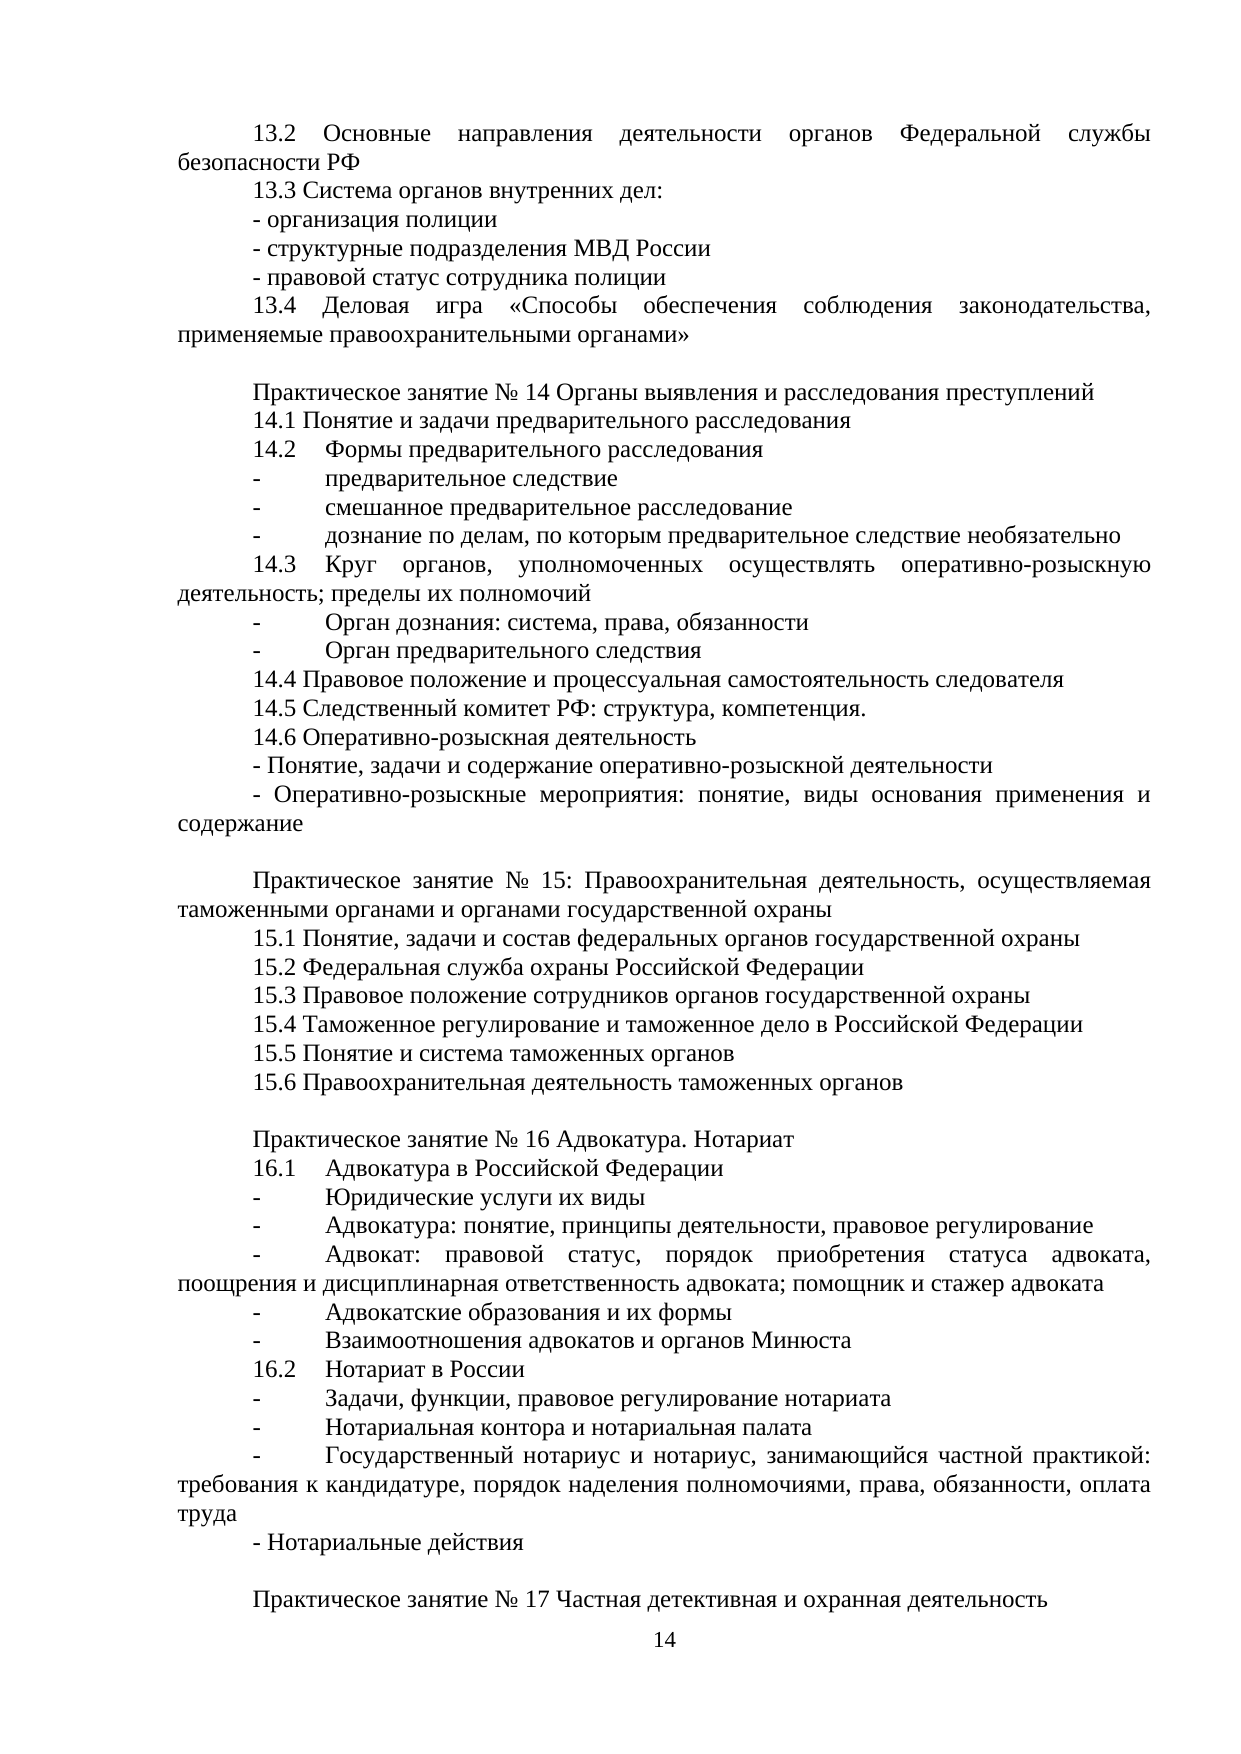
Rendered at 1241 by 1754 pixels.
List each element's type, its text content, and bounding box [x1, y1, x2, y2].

text 15.5 Понятие и система таможенных органов [177, 1038, 1152, 1067]
text 16.2 Нотариат в России [177, 1354, 1152, 1383]
text - Нотариальные действия [177, 1527, 1152, 1556]
text 14.1 Понятие и задачи предварительного расследования [177, 406, 1152, 434]
text 15.3 Правовое положение сотрудников органов государственной охраны [177, 981, 1152, 1009]
text - Адвокатура: понятие, принципы деятельности, правовое регулирование [177, 1211, 1152, 1239]
text - Юридические услуги их виды [177, 1182, 1152, 1211]
text - дознание по делам, по которым предварительное следствие необязательно [177, 521, 1152, 549]
text 14.4 Правовое положение и процессуальная самостоятельность следователя [177, 664, 1152, 693]
text - Государственный нотариус и нотариус, занимающийся частной практикой: требования к кандидатуре, порядок наделения полномочиями, права, обязанности, оплата труда [177, 1441, 1152, 1527]
text 14.6 Оперативно-розыскная деятельность [177, 722, 1152, 751]
text Практическое занятие № 15: Правоохранительная деятельность, осуществляемая таможенными органами и органами государственной охраны [177, 866, 1152, 923]
text 15.4 Таможенное регулирование и таможенное дело в Российской Федерации [177, 1009, 1152, 1038]
text - Оперативно-розыскные мероприятия: понятие, виды основания применения и содержание [177, 779, 1152, 837]
text 14.2 Формы предварительного расследования [177, 434, 1152, 463]
text - организация полиции [177, 204, 1152, 233]
text Практическое занятие № 16 Адвокатура. Нотариат [177, 1124, 1152, 1153]
text 15.1 Понятие, задачи и состав федеральных органов государственной охраны [177, 923, 1152, 952]
text Практическое занятие № 14 Органы выявления и расследования преступлений [177, 377, 1152, 406]
text 16.1 Адвокатура в Российской Федерации [177, 1153, 1152, 1182]
text - Орган предварительного следствия [177, 636, 1152, 664]
text 14.3 Круг органов, уполномоченных осуществлять оперативно-розыскную деятельность; пределы их полномочий [177, 549, 1152, 607]
text - смешанное предварительное расследование [177, 492, 1152, 521]
text - Орган дознания: система, права, обязанности [177, 607, 1152, 636]
text - предварительное следствие [177, 463, 1152, 492]
text Практическое занятие № 17 Частная детективная и охранная деятельность [177, 1584, 1152, 1613]
text - правовой статус сотрудника полиции [177, 262, 1152, 291]
text - Адвокатские образования и их формы [177, 1297, 1152, 1326]
text - Понятие, задачи и содержание оперативно-розыскной деятельности [177, 751, 1152, 779]
text 13.4 Деловая игра «Способы обеспечения соблюдения законодательства, применяемые правоохранительными органами» [177, 291, 1152, 348]
text - Нотариальная контора и нотариальная палата [177, 1412, 1152, 1441]
text - Взаимоотношения адвокатов и органов Минюста [177, 1326, 1152, 1354]
text - Адвокат: правовой статус, порядок приобретения статуса адвоката, поощрения и дисциплинарная ответственность адвоката; помощник и стажер адвоката [177, 1239, 1152, 1297]
text - структурные подразделения МВД России [177, 233, 1152, 262]
text 15.2 Федеральная служба охраны Российской Федерации [177, 952, 1152, 981]
text 13.2 Основные направления деятельности органов Федеральной службы безопасности РФ [177, 118, 1152, 176]
text 15.6 Правоохранительная деятельность таможенных органов [177, 1067, 1152, 1096]
text 14.5 Следственный комитет РФ: структура, компетенция. [177, 693, 1152, 722]
text 13.3 Система органов внутренних дел: [177, 176, 1152, 204]
text - Задачи, функции, правовое регулирование нотариата [177, 1383, 1152, 1412]
